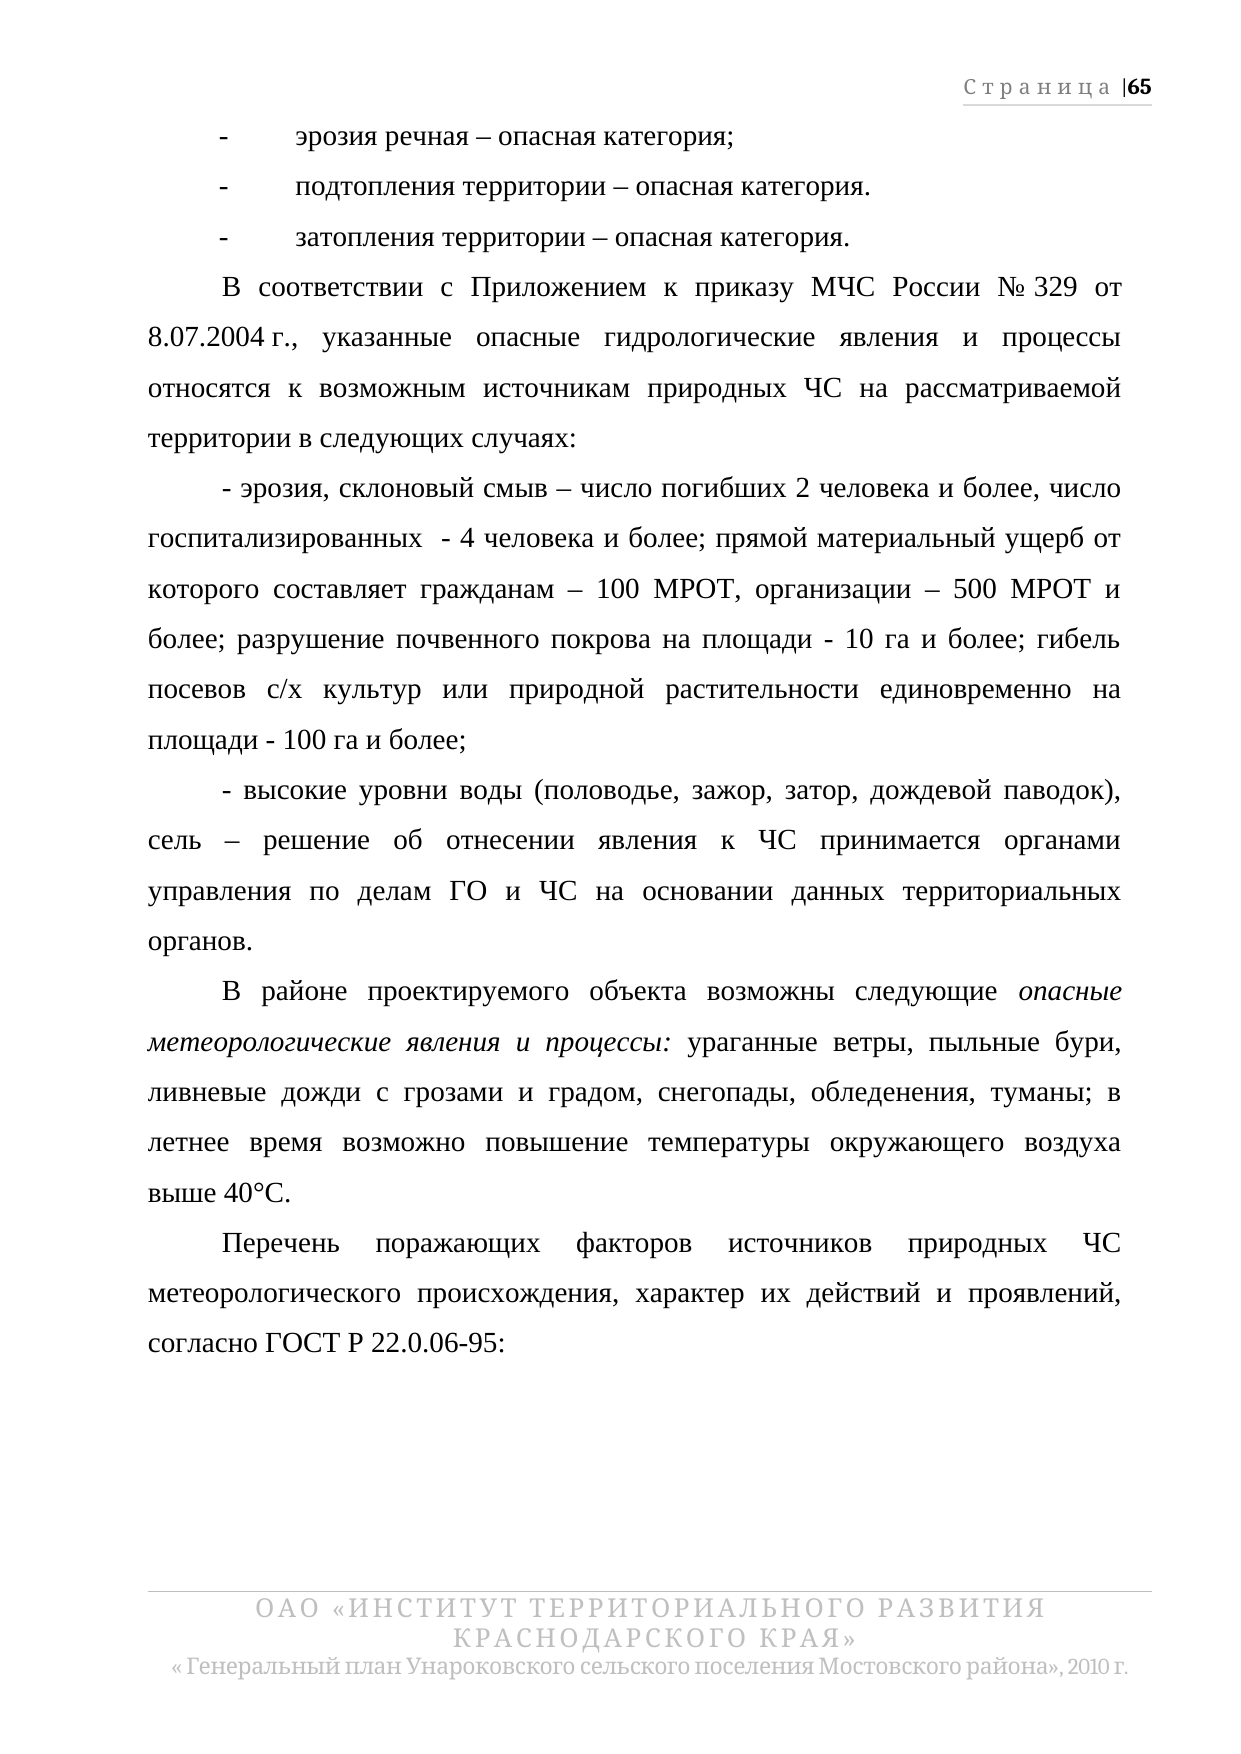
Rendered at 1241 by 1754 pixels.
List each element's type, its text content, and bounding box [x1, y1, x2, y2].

text В районе проектируемого объекта возможны следующие опасные метеорологические явления и процессы: ураганные ветры, пыльные бури, ливневые дожди с грозами и градом, снегопады, обледенения, туманы; в летнее время возможно повышение температуры окружающего воздуха выше 40°С. [148, 973, 1122, 1208]
text Перечень поражающих факторов источников природных ЧС метеорологического происхождения, характер их действий и проявлений, согласно ГОСТ Р 22.0.06-95: [148, 1225, 1122, 1359]
text В соответствии с Приложением к приказу МЧС России № 329 от 8.07.2004 г., указанные опасные гидрологические явления и процессы относятся к возможным источникам природных ЧС на рассматриваемой территории в следующих случаях: [148, 269, 1122, 453]
text - эрозия, склоновый смыв – число погибших 2 человека и более, число госпитализированных - 4 человека и более; прямой материальный ущерб от которого составляет гражданам – 100 МРОТ, организации – 500 МРОТ и более; разрушение почвенного покрова на площади - 10 га и более; гибель посевов с/х культур или природной растительности единовременно на площади - 100 га и более; [148, 470, 1122, 755]
list эрозия речная – опасная категория; [218, 118, 1122, 152]
text - высокие уровни воды (половодье, зажор, затор, дождевой паводок), сель – решение об отнесении явления к ЧС принимается органами управления по делам ГО и ЧС на основании данных территориальных органов. [148, 772, 1122, 957]
list затопления территории – опасная категория. [218, 219, 1122, 252]
list подтопления территории – опасная категория. [218, 168, 1122, 202]
